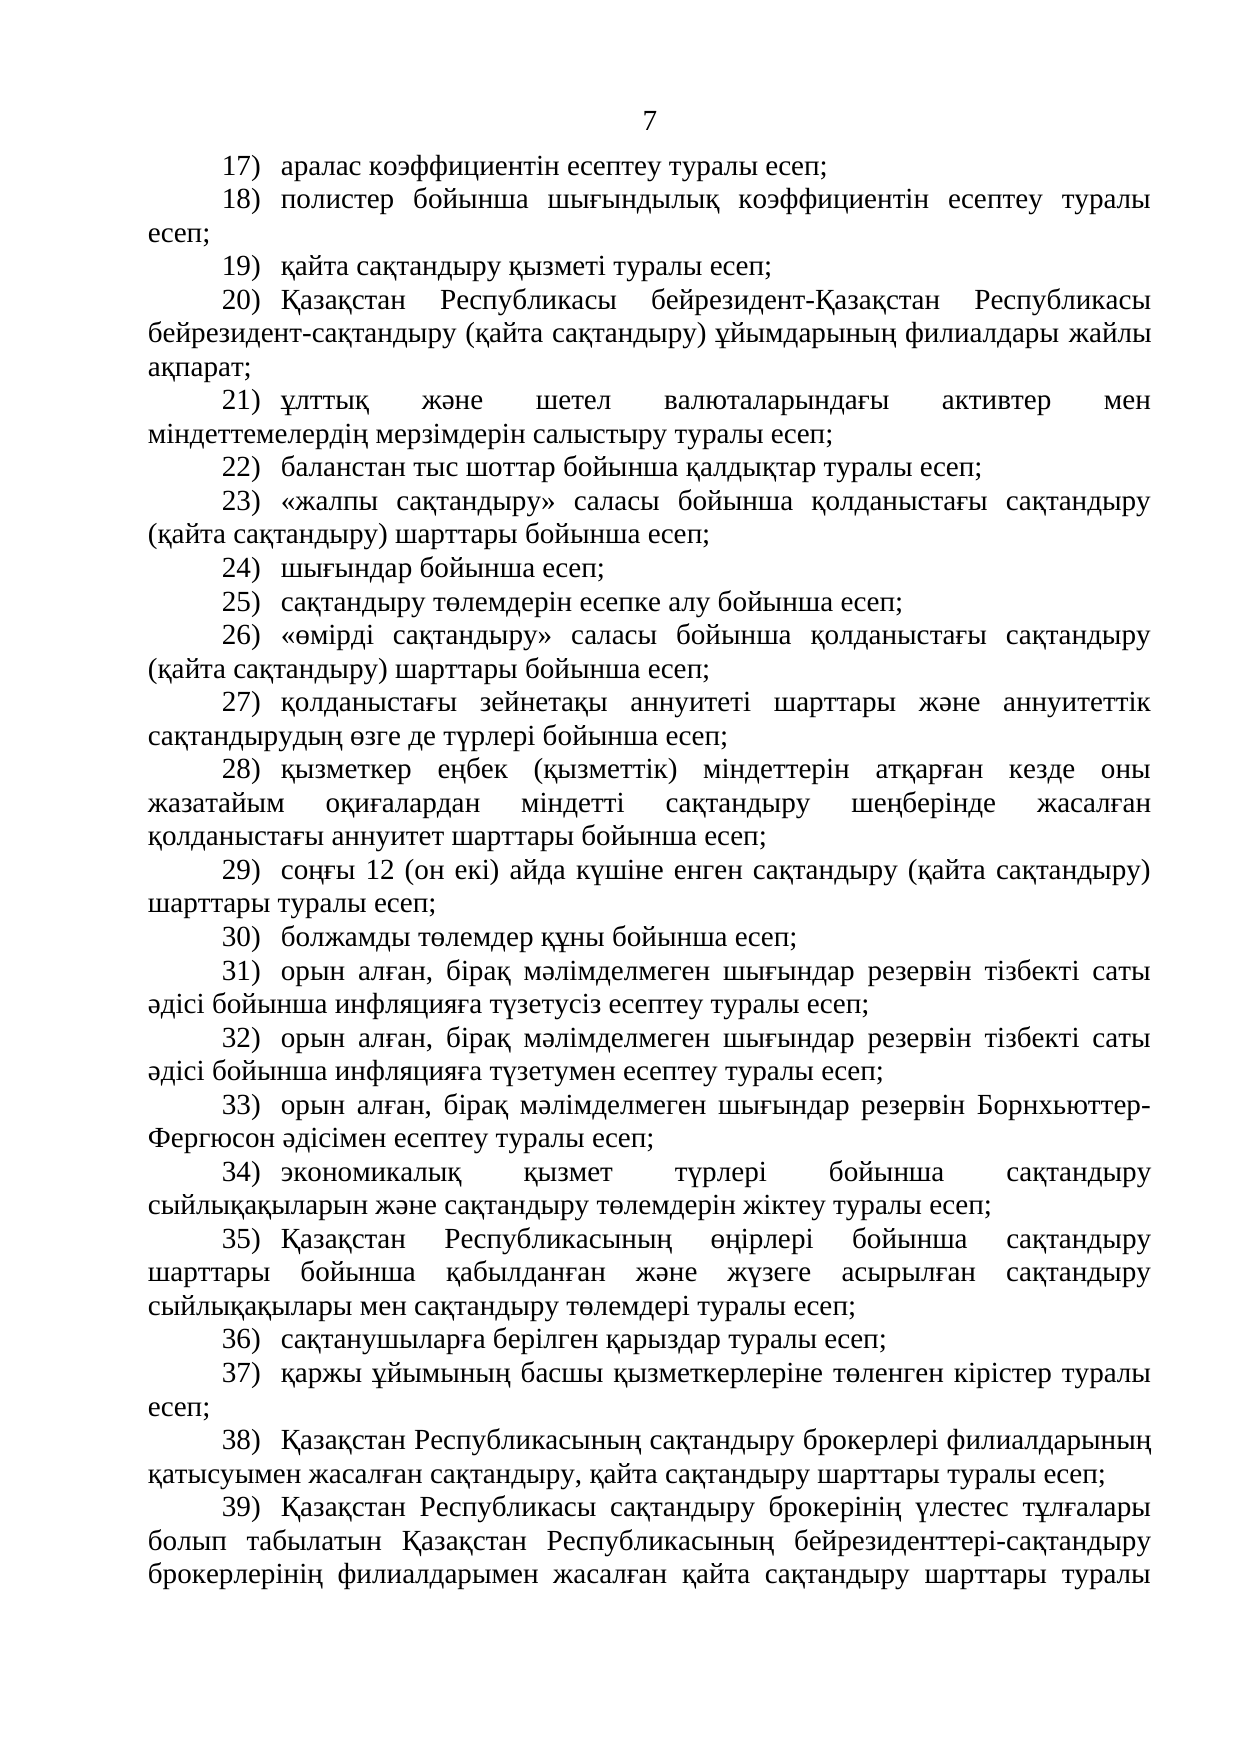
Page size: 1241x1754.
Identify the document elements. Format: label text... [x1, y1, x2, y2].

list сақтанушыларға берілген қарыздар туралы есеп; [148, 1322, 1152, 1355]
list қаржы ұйымының басшы қызметкерлеріне төленген кірістер туралы есеп; [148, 1355, 1152, 1422]
list Қазақстан Республикасы бейрезидент-Қазақстан Республикасы бейрезидент-сақтандыру (қайта сақтандыру) ұйымдарының филиалдары жайлы ақпарат; [148, 282, 1152, 382]
list соңғы 12 (он екі) айда күшіне енген сақтандыру (қайта сақтандыру) шарттары туралы есеп; [148, 852, 1152, 919]
list сақтандыру төлемдерін есепке алу бойынша есеп; [148, 584, 1152, 617]
list Қазақстан Республикасының өңірлері бойынша сақтандыру шарттары бойынша қабылданған және жүзеге асырылған сақтандыру сыйлықақылары мен сақтандыру төлемдері туралы есеп; [148, 1221, 1152, 1322]
list қолданыстағы зейнетақы аннуитеті шарттары және аннуитеттік сақтандырудың өзге де түрлері бойынша есеп; [148, 684, 1152, 751]
list болжамды төлемдер құны бойынша есеп; [148, 919, 1152, 953]
list полистер бойынша шығындылық коэффициентін есептеу туралы есеп; [148, 181, 1152, 248]
list аралас коэффициентін есептеу туралы есеп; [148, 148, 1152, 181]
list «жалпы сақтандыру» саласы бойынша қолданыстағы сақтандыру (қайта сақтандыру) шарттары бойынша есеп; [148, 483, 1152, 550]
list экономикалық қызмет түрлері бойынша сақтандыру сыйлықақыларын және сақтандыру төлемдерін жіктеу туралы есеп; [148, 1154, 1152, 1221]
list шығындар бойынша есеп; [148, 550, 1152, 584]
list қызметкер еңбек (қызметтік) міндеттерін атқарған кезде оны жазатайым оқиғалардан міндетті сақтандыру шеңберінде жасалған қолданыстағы аннуитет шарттары бойынша есеп; [148, 751, 1152, 852]
list ұлттық және шетел валюталарындағы активтер мен міндеттемелердің мерзімдерін салыстыру туралы есеп; [148, 382, 1152, 449]
list қайта сақтандыру қызметі туралы есеп; [148, 248, 1152, 282]
list «өмірді сақтандыру» саласы бойынша қолданыстағы сақтандыру (қайта сақтандыру) шарттары бойынша есеп; [148, 617, 1152, 684]
list баланстан тыс шоттар бойынша қалдықтар туралы есеп; [148, 449, 1152, 483]
list орын алған, бірақ мәлімделмеген шығындар резервін Борнхьюттер-Фергюсон әдісімен есептеу туралы есеп; [148, 1087, 1152, 1154]
list Қазақстан Республикасының сақтандыру брокерлері филиалдарының қатысуымен жасалған сақтандыру, қайта сақтандыру шарттары туралы есеп; [148, 1422, 1152, 1489]
list орын алған, бірақ мәлімделмеген шығындар резервін тізбекті саты әдісі бойынша инфляцияға түзетусіз есептеу туралы есеп; [148, 953, 1152, 1020]
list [148, 1489, 1152, 1590]
list орын алған, бірақ мәлімделмеген шығындар резервін тізбекті саты әдісі бойынша инфляцияға түзетумен есептеу туралы есеп; [148, 1020, 1152, 1087]
